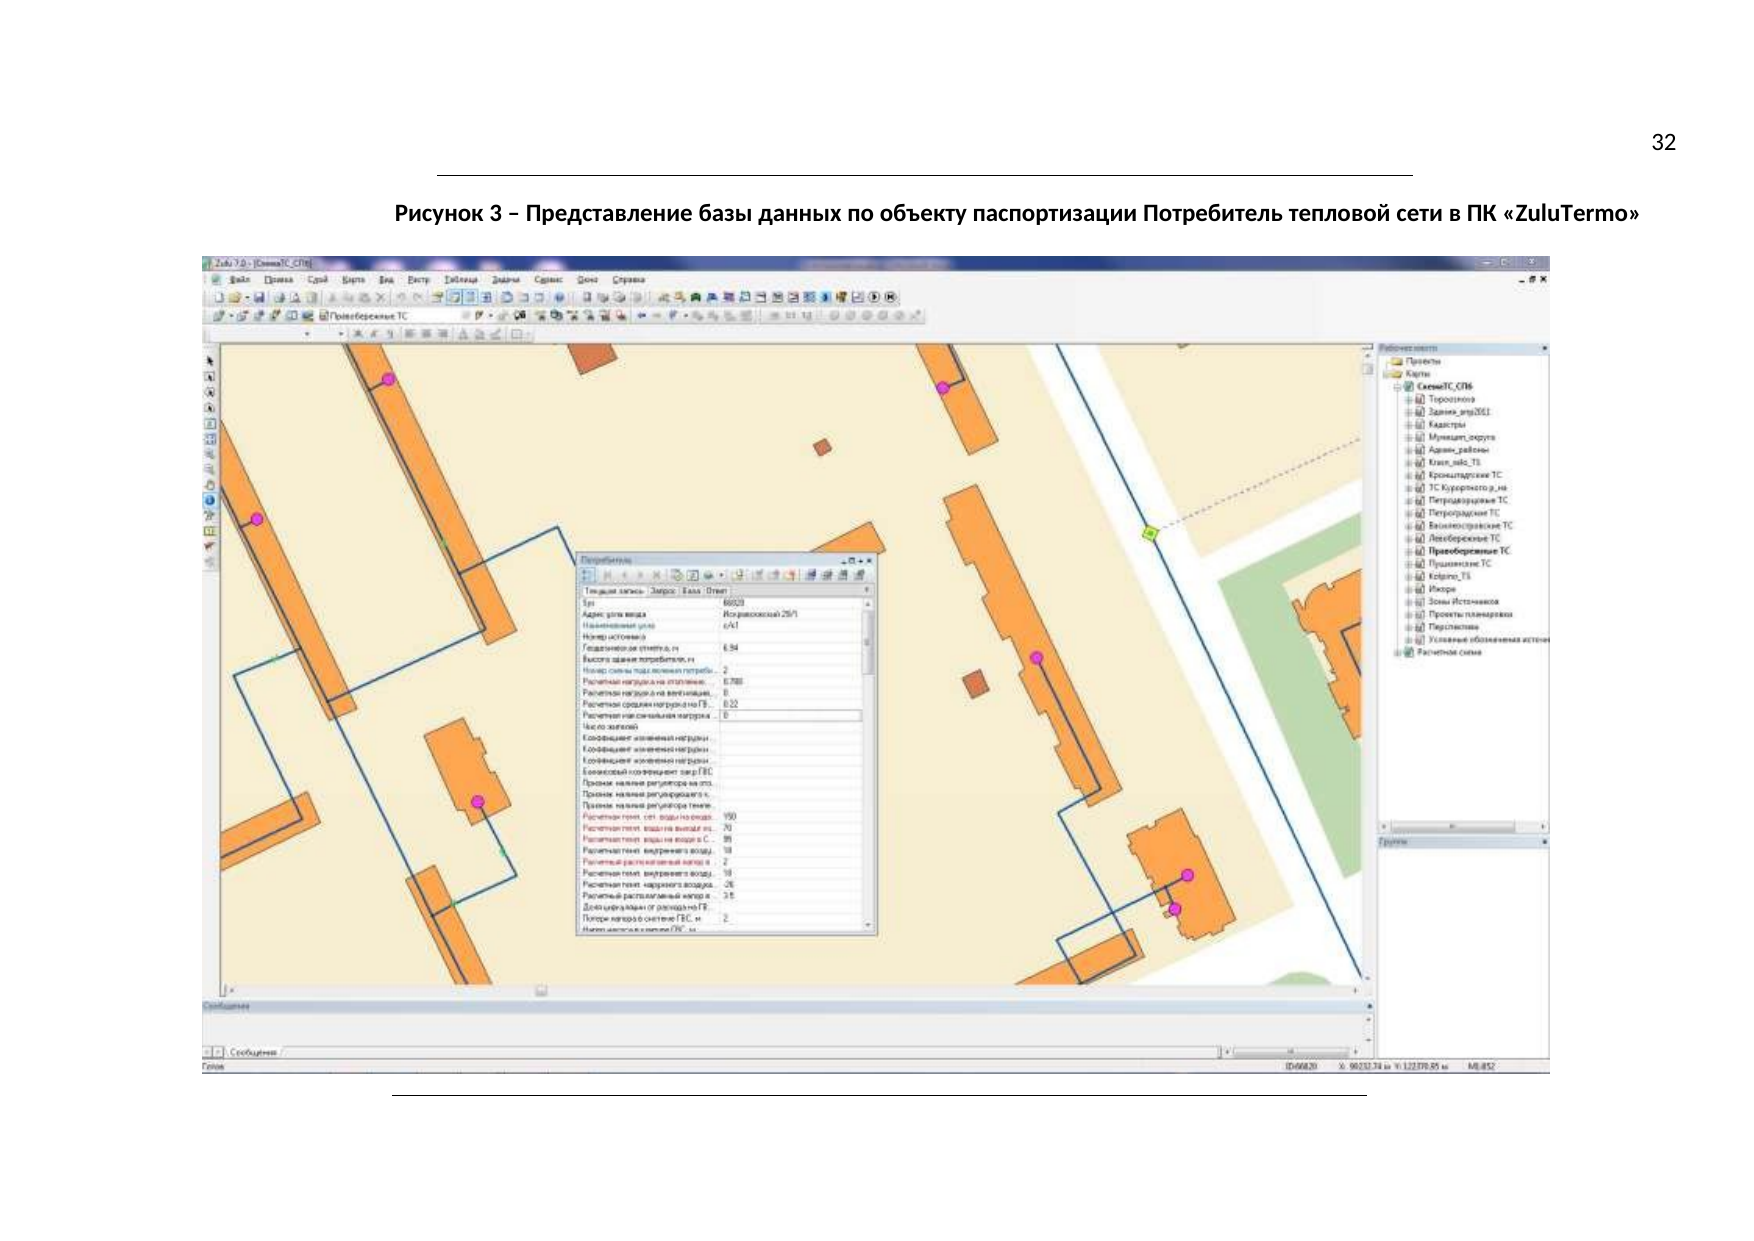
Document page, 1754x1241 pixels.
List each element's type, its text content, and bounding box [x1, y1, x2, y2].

text Рисунок 3 – Представление базы данных по объекту паспортизации Потребитель тепловой сети в ПК «ZuluTermo» [394, 197, 1652, 227]
picture [202, 256, 1550, 1074]
